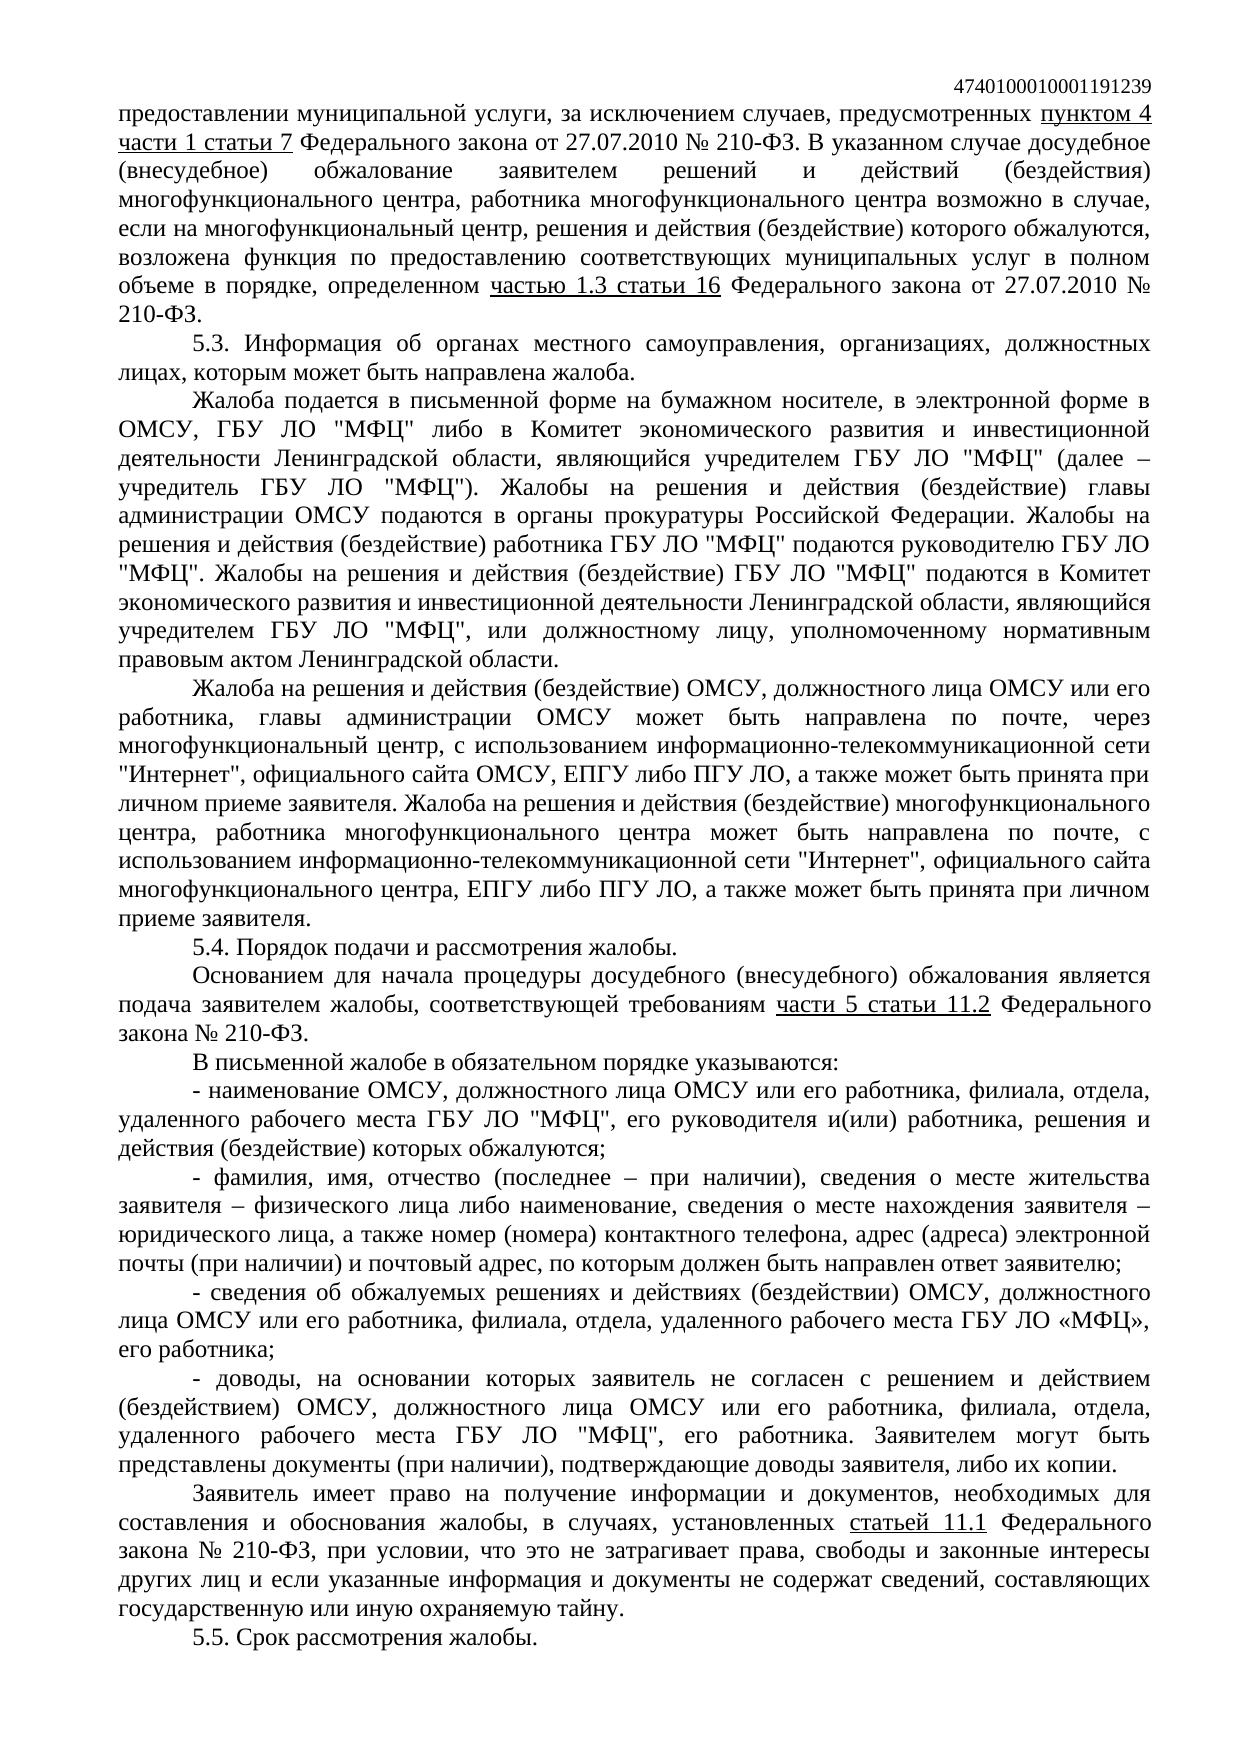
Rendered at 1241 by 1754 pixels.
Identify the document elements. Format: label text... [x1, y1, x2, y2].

text - фамилия, имя, отчество (последнее – при наличии), сведения о месте жительства заявителя – физического лица либо наименование, сведения о месте нахождения заявителя – юридического лица, а также номер (номера) контактного телефона, адрес (адреса) электронной почты (при наличии) и почтовый адрес, по которым должен быть направлен ответ заявителю; [118, 1162, 1152, 1277]
text - доводы, на основании которых заявитель не согласен с решением и действием (бездействием) ОМСУ, должностного лица ОМСУ или его работника, филиала, отдела, удаленного рабочего места ГБУ ЛО "МФЦ", его работника. Заявителем могут быть представлены документы (при наличии), подтверждающие доводы заявителя, либо их копии. [118, 1363, 1152, 1478]
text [118, 98, 1152, 328]
text - наименование ОМСУ, должностного лица ОМСУ или его работника, филиала, отдела, удаленного рабочего места ГБУ ЛО "МФЦ", его руководителя и(или) работника, решения и действия (бездействие) которых обжалуются; [118, 1075, 1152, 1162]
text 5.5. Срок рассмотрения жалобы. [118, 1622, 1152, 1650]
text Жалоба подается в письменной форме на бумажном носителе, в электронной форме в ОМСУ, ГБУ ЛО "МФЦ" либо в Комитет экономического развития и инвестиционной деятельности Ленинградской области, являющийся учредителем ГБУ ЛО "МФЦ" (далее – учредитель ГБУ ЛО "МФЦ"). Жалобы на решения и действия (бездействие) главы администрации ОМСУ подаются в органы прокуратуры Российской Федерации. Жалобы на решения и действия (бездействие) работника ГБУ ЛО "МФЦ" подаются руководителю ГБУ ЛО "МФЦ". Жалобы на решения и действия (бездействие) ГБУ ЛО "МФЦ" подаются в Комитет экономического развития и инвестиционной деятельности Ленинградской области, являющийся учредителем ГБУ ЛО "МФЦ", или должностному лицу, уполномоченному нормативным правовым актом Ленинградской области. [118, 385, 1152, 673]
text В письменной жалобе в обязательном порядке указываются: [118, 1047, 1152, 1075]
text 5.3. Информация об органах местного самоуправления, организациях, должностных лицах, которым может быть направлена жалоба. [118, 328, 1152, 385]
text - сведения об обжалуемых решениях и действиях (бездействии) ОМСУ, должностного лица ОМСУ или его работника, филиала, отдела, удаленного рабочего места ГБУ ЛО «МФЦ», его работника; [118, 1277, 1152, 1363]
text Основанием для начала процедуры досудебного (внесудебного) обжалования является подача заявителем жалобы, соответствующей требованиям части 5 статьи 11.2 Федерального закона № 210-ФЗ. [118, 960, 1152, 1047]
text 5.4. Порядок подачи и рассмотрения жалобы. [118, 932, 1152, 960]
text Заявитель имеет право на получение информации и документов, необходимых для составления и обоснования жалобы, в случаях, установленных статьей 11.1 Федерального закона № 210-ФЗ, при условии, что это не затрагивает права, свободы и законные интересы других лиц и если указанные информация и документы не содержат сведений, составляющих государственную или иную охраняемую тайну. [118, 1478, 1152, 1622]
text Жалоба на решения и действия (бездействие) ОМСУ, должностного лица ОМСУ или его работника, главы администрации ОМСУ может быть направлена по почте, через многофункциональный центр, с использованием информационно-телекоммуникационной сети "Интернет", официального сайта ОМСУ, ЕПГУ либо ПГУ ЛО, а также может быть принята при личном приеме заявителя. Жалоба на решения и действия (бездействие) многофункционального центра, работника многофункционального центра может быть направлена по почте, с использованием информационно-телекоммуникационной сети "Интернет", официального сайта многофункционального центра, ЕПГУ либо ПГУ ЛО, а также может быть принята при личном приеме заявителя. [118, 673, 1152, 932]
